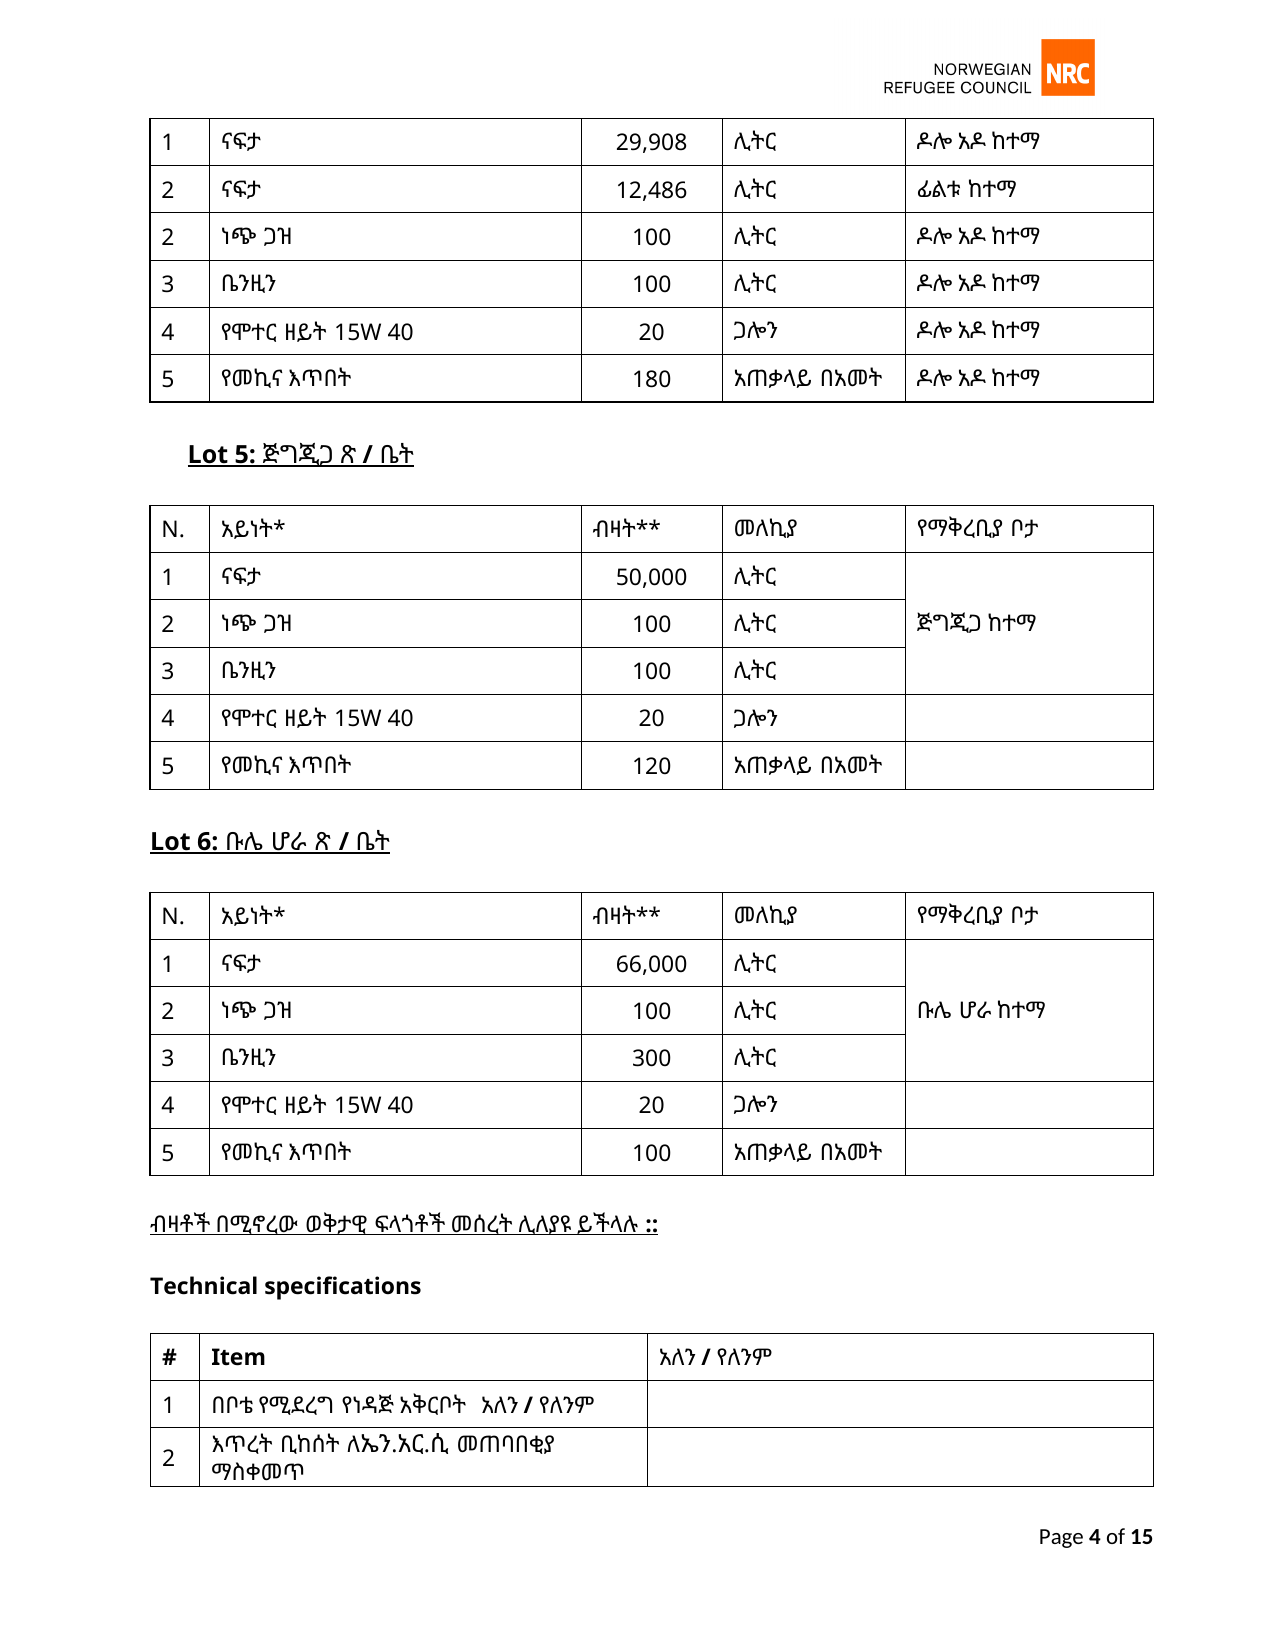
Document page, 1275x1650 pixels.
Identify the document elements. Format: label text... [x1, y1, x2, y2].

table_cell 100 [582, 213, 722, 259]
table_header ብዛት** [582, 506, 722, 552]
table_cell 4 [151, 695, 209, 741]
table_header አይነት* [210, 506, 581, 552]
table_cell የመኪና እጥበት [210, 742, 581, 788]
table_cell 2 [151, 600, 209, 647]
table_header የማቅረቢያ ቦታ [906, 506, 1153, 552]
table_cell [906, 742, 1153, 788]
table_cell 66,000 [582, 940, 722, 986]
table_cell 100 [582, 261, 722, 307]
table_cell ሊትር [723, 648, 905, 694]
table_cell ሊትር [723, 553, 905, 599]
text Technical specifications [150, 1270, 1153, 1301]
table_cell የሞተር ዘይት 15W 40 [210, 308, 581, 354]
table_cell ነጭ ጋዝ [210, 600, 581, 647]
text ብዛቶች በሚኖረው ወቅታዊ ፍላጎቶች መሰረት ሊለያዩ ይችላሉ :: [150, 1208, 1153, 1239]
text Lot 6: ቡሌ ሆራ ጽ / ቤት [150, 823, 1153, 858]
table_cell በቦቴ የሚደረግ የነዳጅ አቅርቦት አለን / የለንም [200, 1381, 647, 1427]
table_cell የመኪና እጥበት [210, 355, 581, 401]
table_cell ነጭ ጋዝ [210, 987, 581, 1033]
table_cell 4 [151, 1082, 209, 1128]
table_cell 3 [151, 1035, 209, 1081]
table_header መለኪያ [723, 893, 905, 939]
table_cell አጠቃላይ በአመት [723, 742, 905, 788]
table_header የማቅረቢያ ቦታ [906, 893, 1153, 939]
table_cell የመኪና እጥበት [210, 1129, 581, 1175]
table_cell ሊትር [723, 213, 905, 259]
table_cell 1 [151, 119, 209, 165]
table_cell [648, 1381, 1153, 1427]
table_cell ጋሎን [723, 1082, 905, 1128]
table_cell 20 [582, 1082, 722, 1128]
table_cell 100 [582, 987, 722, 1033]
table_cell 180 [582, 355, 722, 401]
table_cell 1 [151, 1381, 199, 1427]
table_header N. [151, 893, 209, 939]
table_cell ዶሎ አዶ ከተማ [906, 355, 1153, 401]
table_cell የሞተር ዘይት 15W 40 [210, 695, 581, 741]
table_cell ሊትር [723, 940, 905, 986]
table_cell ቤንዚን [210, 648, 581, 694]
table_cell እጥረት ቢከሰት ለኤን.አር.ሲ መጠባበቂያ ማስቀመጥ [200, 1428, 647, 1486]
table_cell ቡሌ ሆራ ከተማ [906, 940, 1153, 1081]
table_cell ቤንዚን [210, 1035, 581, 1081]
table_header ብዛት** [582, 893, 722, 939]
table_cell ሊትር [723, 987, 905, 1033]
table_cell ናፍታ [210, 940, 581, 986]
table_cell ሊትር [723, 1035, 905, 1081]
table_cell [648, 1428, 1153, 1486]
table_cell ሊትር [723, 166, 905, 212]
table_cell ሊትር [723, 261, 905, 307]
table_header N. [151, 506, 209, 552]
table_cell ዶሎ አዶ ከተማ [906, 213, 1153, 259]
table_cell አጠቃላይ በአመት [723, 355, 905, 401]
table_cell 5 [151, 742, 209, 788]
table_cell ናፍታ [210, 553, 581, 599]
table_cell ዶሎ አዶ ከተማ [906, 261, 1153, 307]
table_cell 12,486 [582, 166, 722, 212]
table_cell 2 [151, 166, 209, 212]
table_header # [151, 1334, 199, 1380]
table_cell 2 [151, 213, 209, 259]
table_cell 3 [151, 648, 209, 694]
table_cell ጋሎን [723, 695, 905, 741]
table_cell 5 [151, 1129, 209, 1175]
table_cell ጅግጂጋ ከተማ [906, 553, 1153, 694]
table_header አይነት* [210, 893, 581, 939]
table_cell ናፍታ [210, 119, 581, 165]
table_cell 300 [582, 1035, 722, 1081]
table_cell 5 [151, 355, 209, 401]
table_cell ዶሎ አዶ ከተማ [906, 119, 1153, 165]
table_cell 29,908 [582, 119, 722, 165]
table_cell ናፍታ [210, 166, 581, 212]
table_cell 2 [151, 1428, 199, 1486]
table_cell ቤንዚን [210, 261, 581, 307]
table_cell 2 [151, 987, 209, 1033]
table_cell ሊትር [723, 600, 905, 647]
table_cell የሞተር ዘይት 15W 40 [210, 1082, 581, 1128]
table_cell 1 [151, 940, 209, 986]
table_cell 50,000 [582, 553, 722, 599]
table_cell 1 [151, 553, 209, 599]
table_cell 120 [582, 742, 722, 788]
table_header Item [200, 1334, 647, 1380]
table_cell ዶሎ አዶ ከተማ [906, 308, 1153, 354]
table_cell አጠቃላይ በአመት [723, 1129, 905, 1175]
table_cell [906, 1129, 1153, 1175]
table_cell 100 [582, 648, 722, 694]
table_cell 100 [582, 600, 722, 647]
table_cell 3 [151, 261, 209, 307]
table_cell 100 [582, 1129, 722, 1175]
table_cell [906, 695, 1153, 741]
table_cell 4 [151, 308, 209, 354]
table_cell [906, 1082, 1153, 1128]
table_cell ነጭ ጋዝ [210, 213, 581, 259]
table_cell 20 [582, 695, 722, 741]
table_cell ጋሎን [723, 308, 905, 354]
list Lot 5: ጅግጂጋ ጽ / ቤት [187, 437, 1153, 471]
table_cell ፊልቱ ከተማ [906, 166, 1153, 212]
table_cell 20 [582, 308, 722, 354]
table_header አለን / የለንም [648, 1334, 1153, 1380]
table_cell ሊትር [723, 119, 905, 165]
table_header መለኪያ [723, 506, 905, 552]
